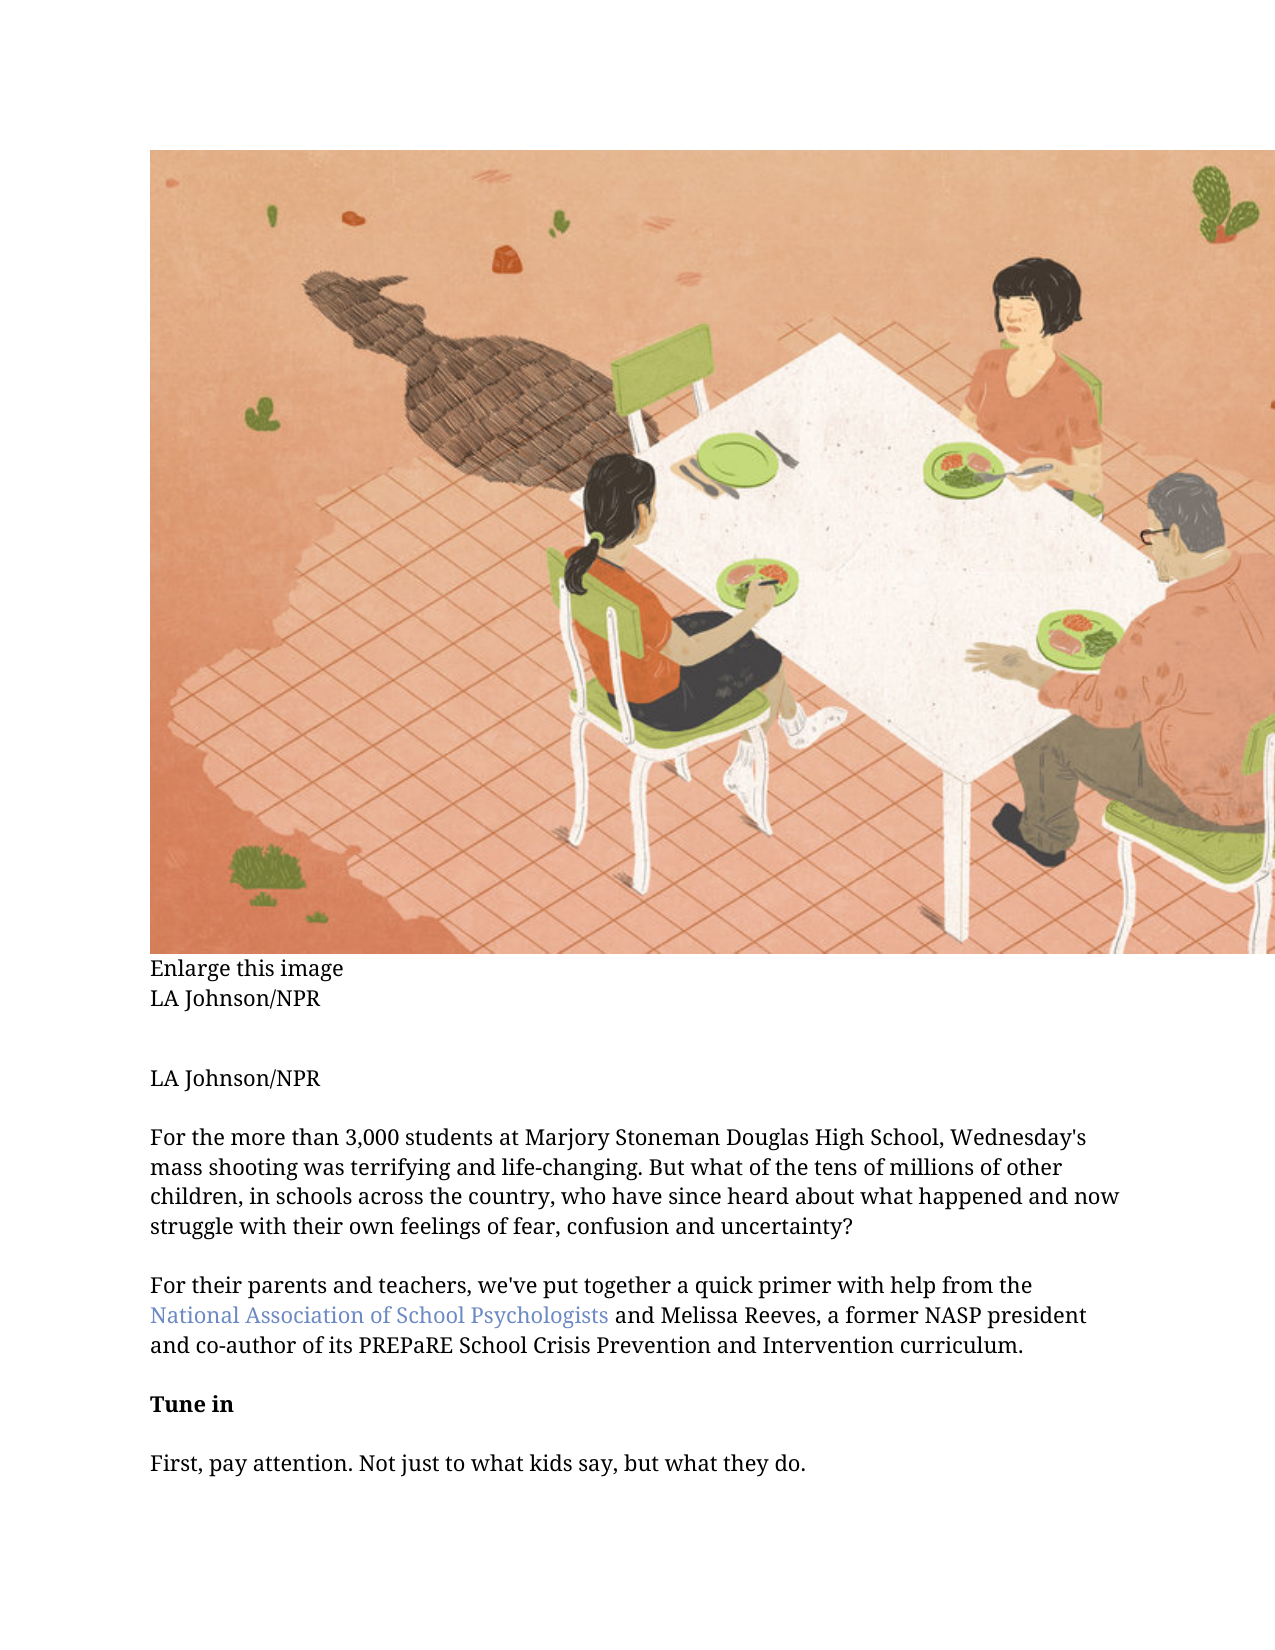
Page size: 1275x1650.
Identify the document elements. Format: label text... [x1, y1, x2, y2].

text Tune in [150, 1389, 1125, 1418]
text For their parents and teachers, we've put together a quick primer with help from the National Association of School Psychologists and Melissa Reeves, a former NASP president and co-author of its PREPaRE School Crisis Prevention and Intervention curriculum. [150, 1270, 1125, 1359]
text LA Johnson/NPR [150, 1063, 1125, 1093]
picture [150, 150, 1275, 954]
text LA Johnson/NPR [150, 983, 1125, 1013]
text First, pay attention. Not just to what kids say, but what they do. [150, 1448, 1125, 1477]
text Enlarge this image [150, 954, 1125, 983]
text For the more than 3,000 students at Marjory Stoneman Douglas High School, Wednesday's mass shooting was terrifying and life-changing. But what of the tens of millions of other children, in schools across the country, who have since heard about what happened and now struggle with their own feelings of fear, confusion and uncertainty? [150, 1122, 1125, 1241]
